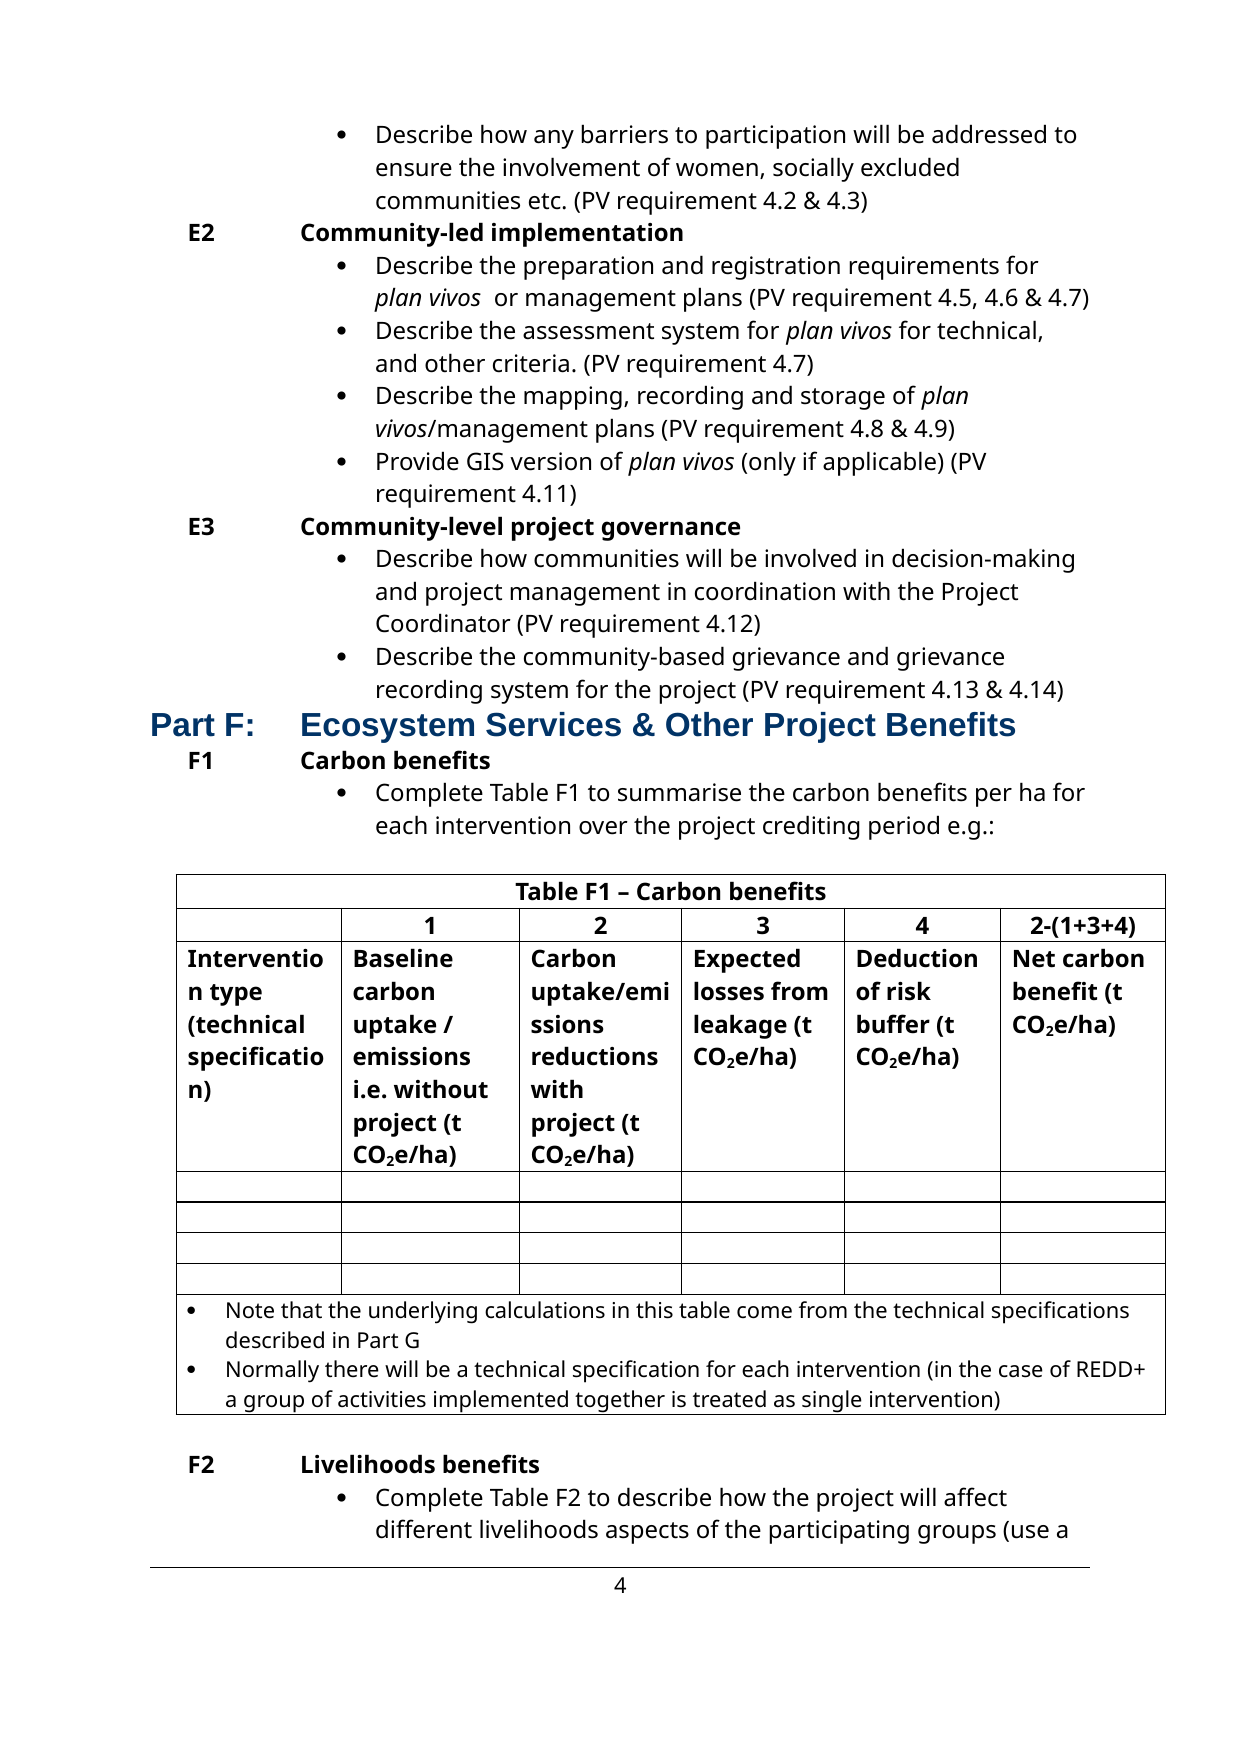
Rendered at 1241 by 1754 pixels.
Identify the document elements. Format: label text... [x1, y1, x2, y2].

table_cell Deduction of risk buffer (t CO2e/ha) [845, 942, 1000, 1171]
subtitle F1 Carbon benefits [187, 743, 1090, 776]
list Complete Table F1 to summarise the carbon benefits per ha for each intervention over the project crediting period e.g.: [337, 776, 1090, 841]
table_cell 2 [520, 909, 681, 941]
table_cell Baseline carbon uptake / emissions i.e. without project (t CO2e/ha) [342, 942, 519, 1171]
table_cell [845, 1264, 1000, 1294]
list Provide GIS version of plan vivos (only if applicable) (PV requirement 4.11) [337, 444, 1090, 509]
subtitle Ecosystem Services & Other Project Benefits [150, 705, 1090, 743]
list Describe the mapping, recording and storage of plan vivos/management plans (PV requirement 4.8 & 4.9) [337, 379, 1090, 444]
subtitle E2 Community-led implementation [187, 216, 1090, 249]
table_cell [682, 1203, 844, 1232]
table_cell [682, 1172, 844, 1201]
table_cell 1 [342, 909, 519, 941]
table_cell [1001, 1264, 1165, 1294]
table_cell [520, 1233, 681, 1263]
table_cell Note that the underlying calculations in this table come from the technical specifications described in Part G Normally there will be a technical specification for each intervention (in the case of REDD+ a group of activities implemented together is treated as single intervention) [177, 1295, 1165, 1414]
table_cell [342, 1233, 519, 1263]
table_cell [520, 1203, 681, 1232]
list Describe the assessment system for plan vivos for technical, and other criteria. (PV requirement 4.7) [337, 314, 1090, 379]
table_cell 2-(1+3+4) [1001, 909, 1165, 941]
table_cell [682, 1233, 844, 1263]
subtitle E3 Community-level project governance [187, 509, 1090, 542]
list Describe how any barriers to participation will be addressed to ensure the involvement of women, socially excluded communities etc. (PV requirement 4.2 & 4.3) [337, 118, 1090, 216]
table_cell Carbon uptake/emissions reductions with project (t CO2e/ha) [520, 942, 681, 1171]
table_cell [342, 1264, 519, 1294]
table_cell [177, 1172, 341, 1201]
table_cell [845, 1172, 1000, 1201]
table_cell Intervention type (technical specification) [177, 942, 341, 1171]
table_cell [342, 1172, 519, 1201]
table_header Table F1 – Carbon benefits [177, 875, 1165, 908]
list Describe the preparation and registration requirements for plan vivos or management plans (PV requirement 4.5, 4.6 & 4.7) [337, 249, 1090, 314]
table_cell [845, 1233, 1000, 1263]
table_cell 4 [845, 909, 1000, 941]
table_cell [682, 1264, 844, 1294]
table_cell [177, 1233, 341, 1263]
list Describe how communities will be involved in decision-making and project management in coordination with the Project Coordinator (PV requirement 4.12) [337, 542, 1090, 640]
table_cell [1001, 1233, 1165, 1263]
table_cell [845, 1203, 1000, 1232]
table_cell [520, 1172, 681, 1201]
table_cell Expected losses from leakage (t CO2e/ha) [682, 942, 844, 1171]
table_cell Net carbon benefit (t CO2e/ha) [1001, 942, 1165, 1171]
subtitle F2 Livelihoods benefits [187, 1448, 1090, 1480]
table_cell [520, 1264, 681, 1294]
table_cell [177, 1264, 341, 1294]
table_cell 3 [682, 909, 844, 941]
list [337, 1480, 1090, 1546]
table_cell [342, 1203, 519, 1232]
table_cell [177, 1203, 341, 1232]
table_cell [177, 909, 341, 941]
list Describe the community-based grievance and grievance recording system for the project (PV requirement 4.13 & 4.14) [337, 640, 1090, 705]
table_cell [1001, 1172, 1165, 1201]
table_cell [1001, 1203, 1165, 1232]
